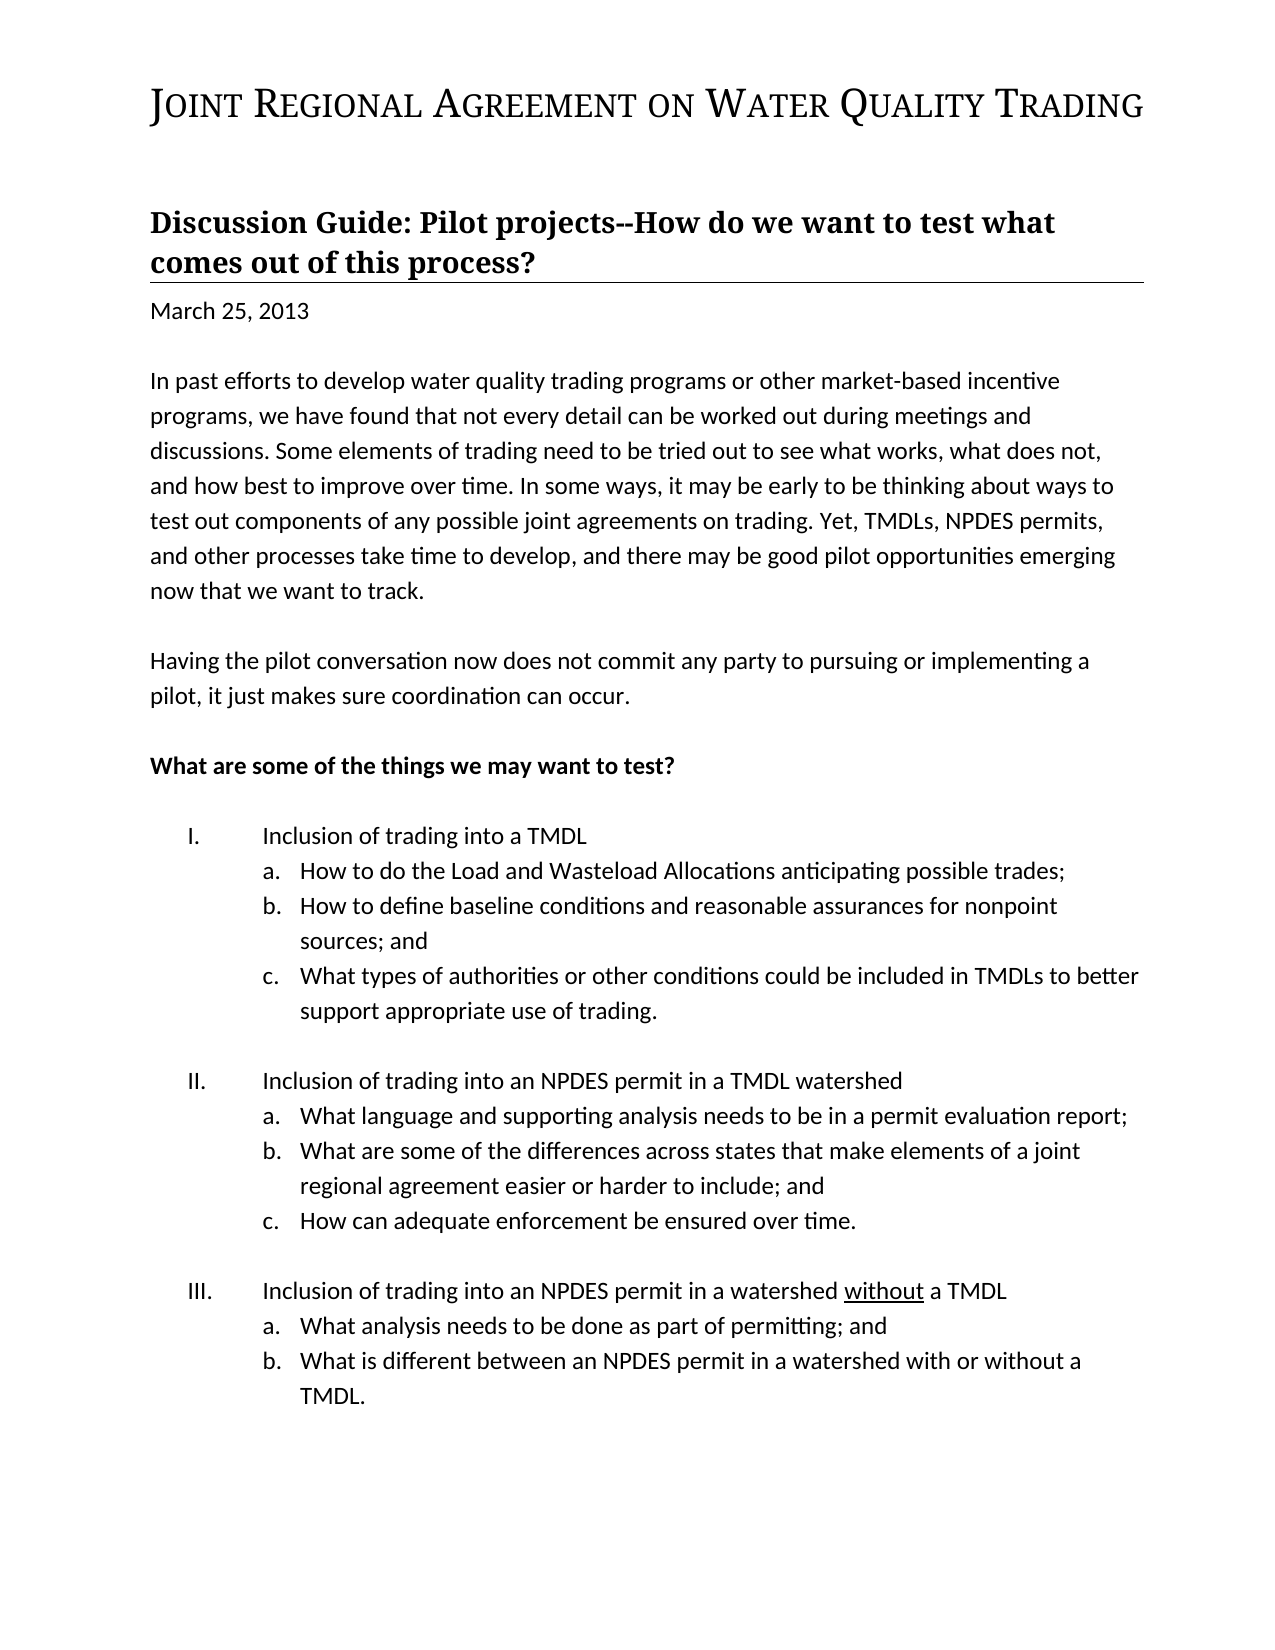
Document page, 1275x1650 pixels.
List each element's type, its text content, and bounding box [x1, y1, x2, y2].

list How can adequate enforcement be ensured over time. [262, 1205, 1144, 1236]
list Inclusion of trading into an NPDES permit in a TMDL watershed [187, 1065, 1144, 1096]
list How to define baseline conditions and reasonable assurances for nonpoint sources; and [262, 890, 1144, 956]
list What is different between an NPDES permit in a watershed with or without a TMDL. [262, 1345, 1144, 1411]
list Inclusion of trading into a TMDL [187, 820, 1144, 851]
text What are some of the things we may want to test? [150, 750, 1144, 781]
text March 25, 2013 [150, 295, 1144, 326]
text In past efforts to develop water quality trading programs or other market-based incentive programs, we have found that not every detail can be worked out during meetings and discussions. Some elements of trading need to be tried out to see what works, what does not, and how best to improve over time. In some ways, it may be early to be thinking about ways to test out components of any possible joint agreements on trading. Yet, TMDLs, NPDES permits, and other processes take time to develop, and there may be good pilot opportunities emerging now that we want to track. [150, 365, 1144, 606]
list What are some of the differences across states that make elements of a joint regional agreement easier or harder to include; and [262, 1135, 1144, 1201]
list What analysis needs to be done as part of permitting; and [262, 1310, 1144, 1341]
list What language and supporting analysis needs to be in a permit evaluation report; [262, 1100, 1144, 1131]
list Inclusion of trading into an NPDES permit in a watershed without a TMDL [187, 1275, 1144, 1306]
list How to do the Load and Wasteload Allocations anticipating possible trades; [262, 855, 1144, 886]
list What types of authorities or other conditions could be included in TMDLs to better support appropriate use of trading. [262, 960, 1144, 1026]
text Having the pilot conversation now does not commit any party to pursuing or implementing a pilot, it just makes sure coordination can occur. [150, 645, 1144, 711]
text Discussion Guide: Pilot projects--How do we want to test what comes out of this process? [150, 202, 1144, 282]
